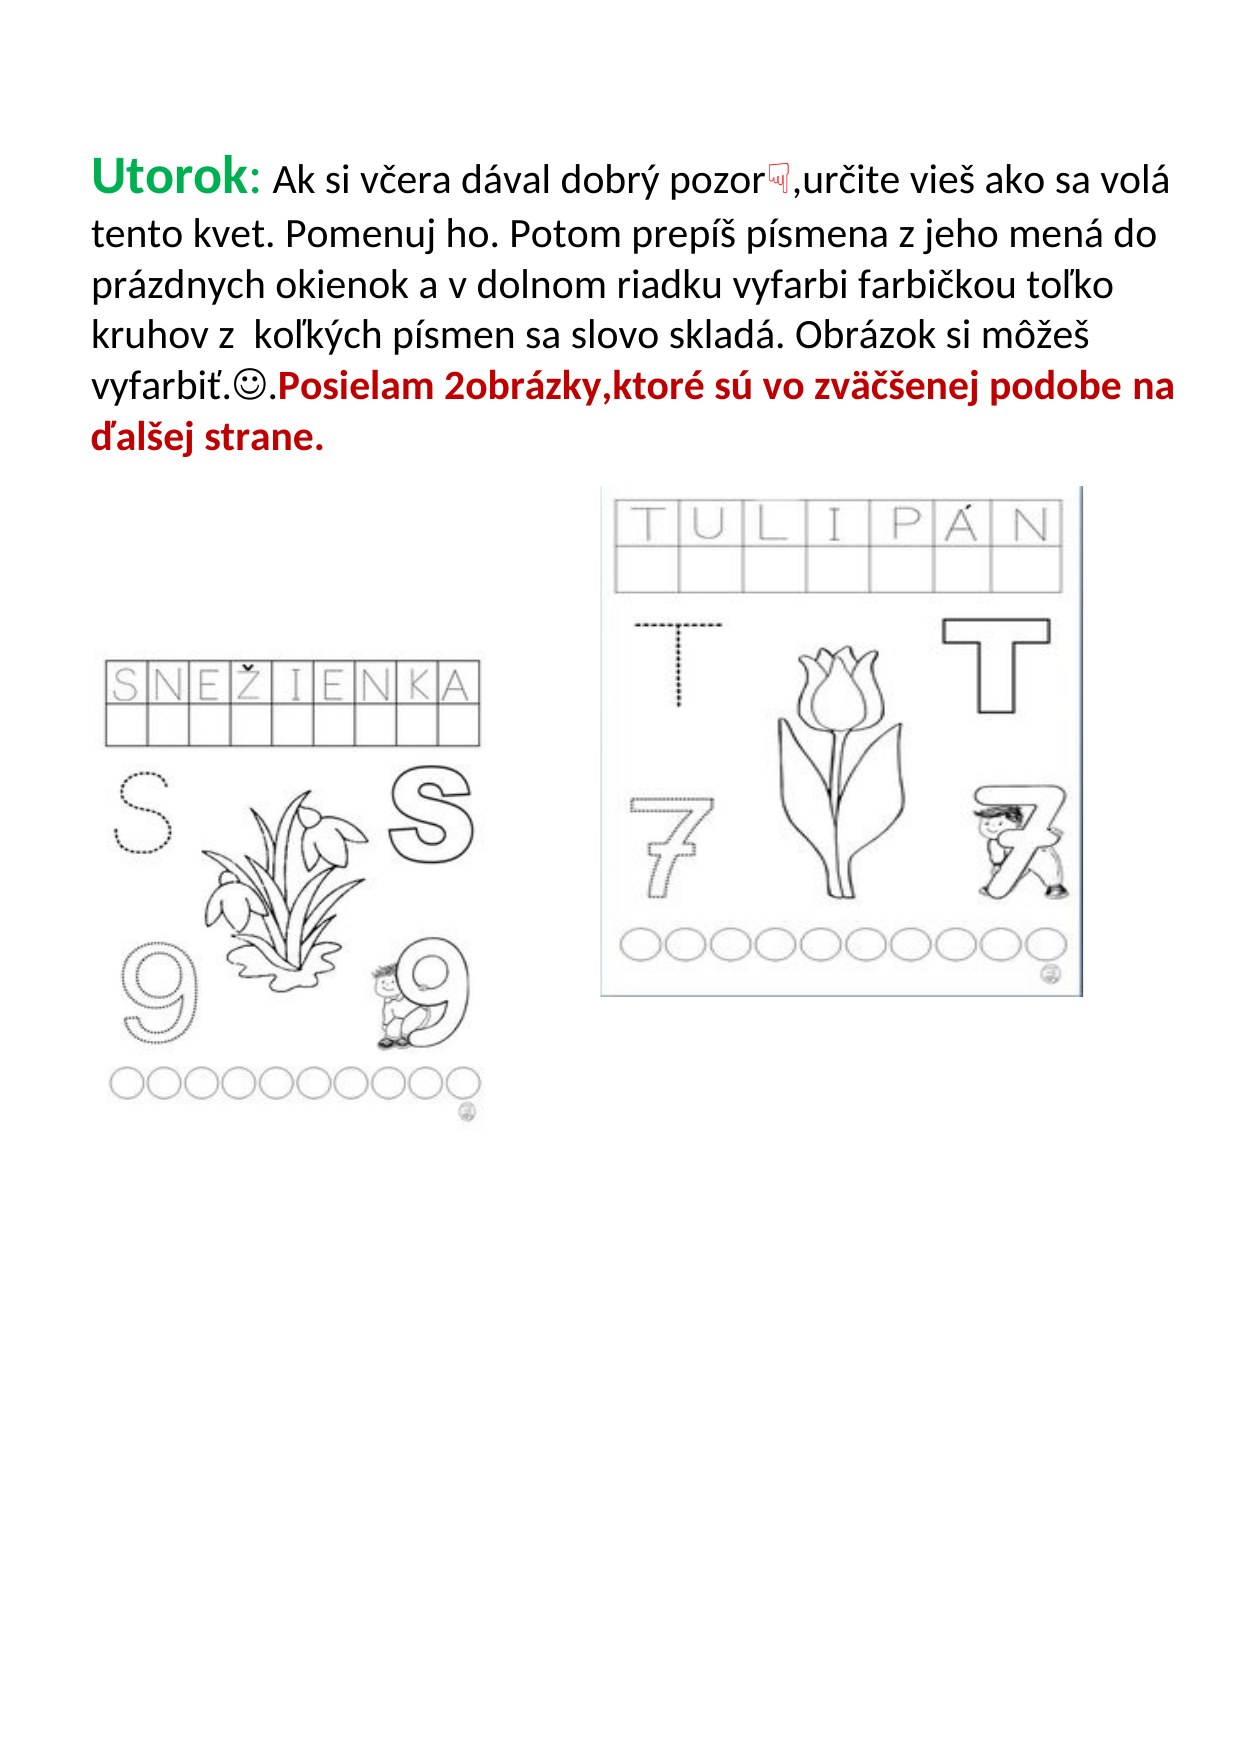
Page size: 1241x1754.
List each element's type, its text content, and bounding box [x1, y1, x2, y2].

picture [94, 638, 492, 1133]
text Utorok: Ak si včera dával dobrý pozor,určite vieš ako sa volá tento kvet. Pomenuj ho. Potom prepíš písmena z jeho mená do prázdnych okienok a v dolnom riadku vyfarbi farbičkou toľko kruhov z koľkých písmen sa slovo skladá. Obrázok si môžeš vyfarbiť..Posielam 2obrázky,ktoré sú vo zväčšenej podobe na ďalšej strane. [91, 141, 1221, 461]
picture [600, 486, 1084, 997]
